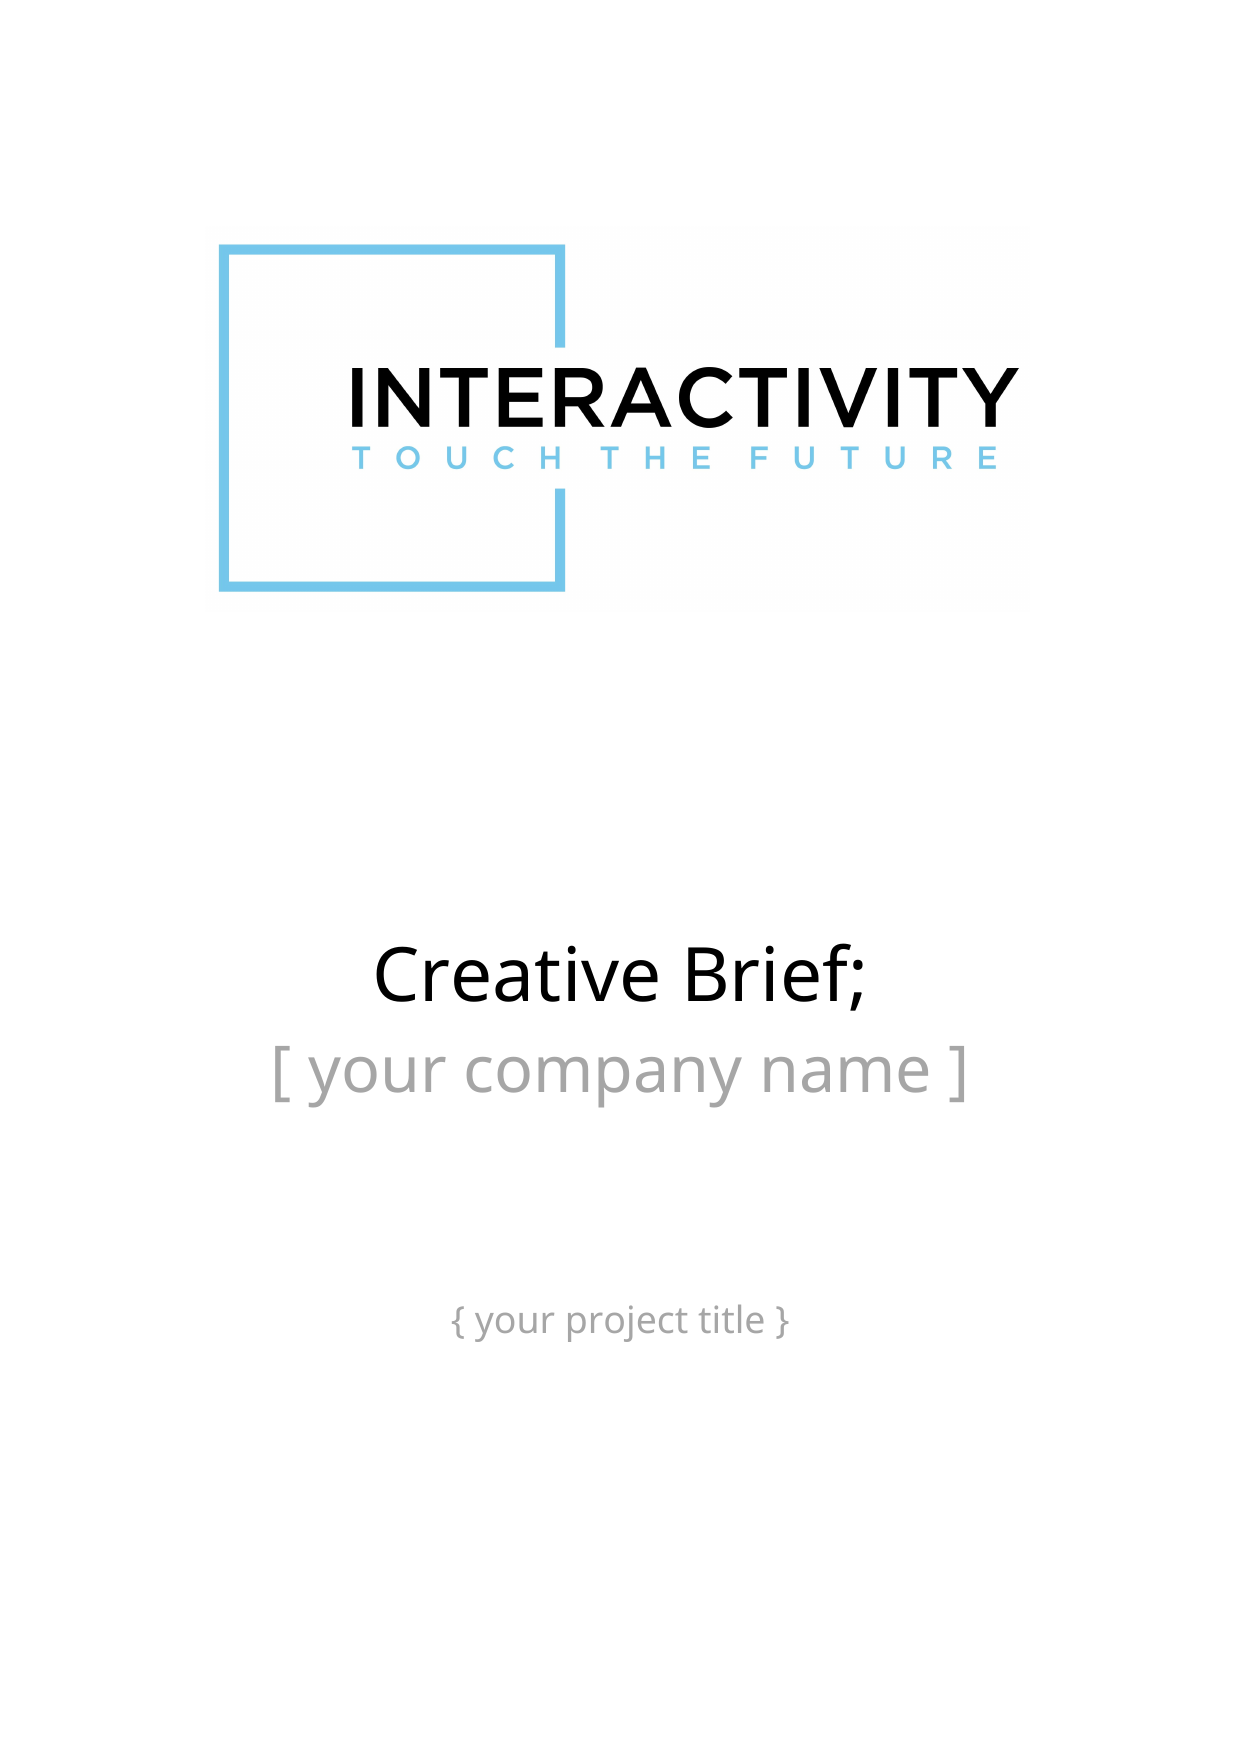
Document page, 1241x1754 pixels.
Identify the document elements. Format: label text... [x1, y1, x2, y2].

text Creative Brief; [75, 921, 1165, 1023]
picture [205, 226, 1030, 611]
text [ your company name ] [75, 1023, 1165, 1111]
text { your project title } [75, 1293, 1165, 1344]
